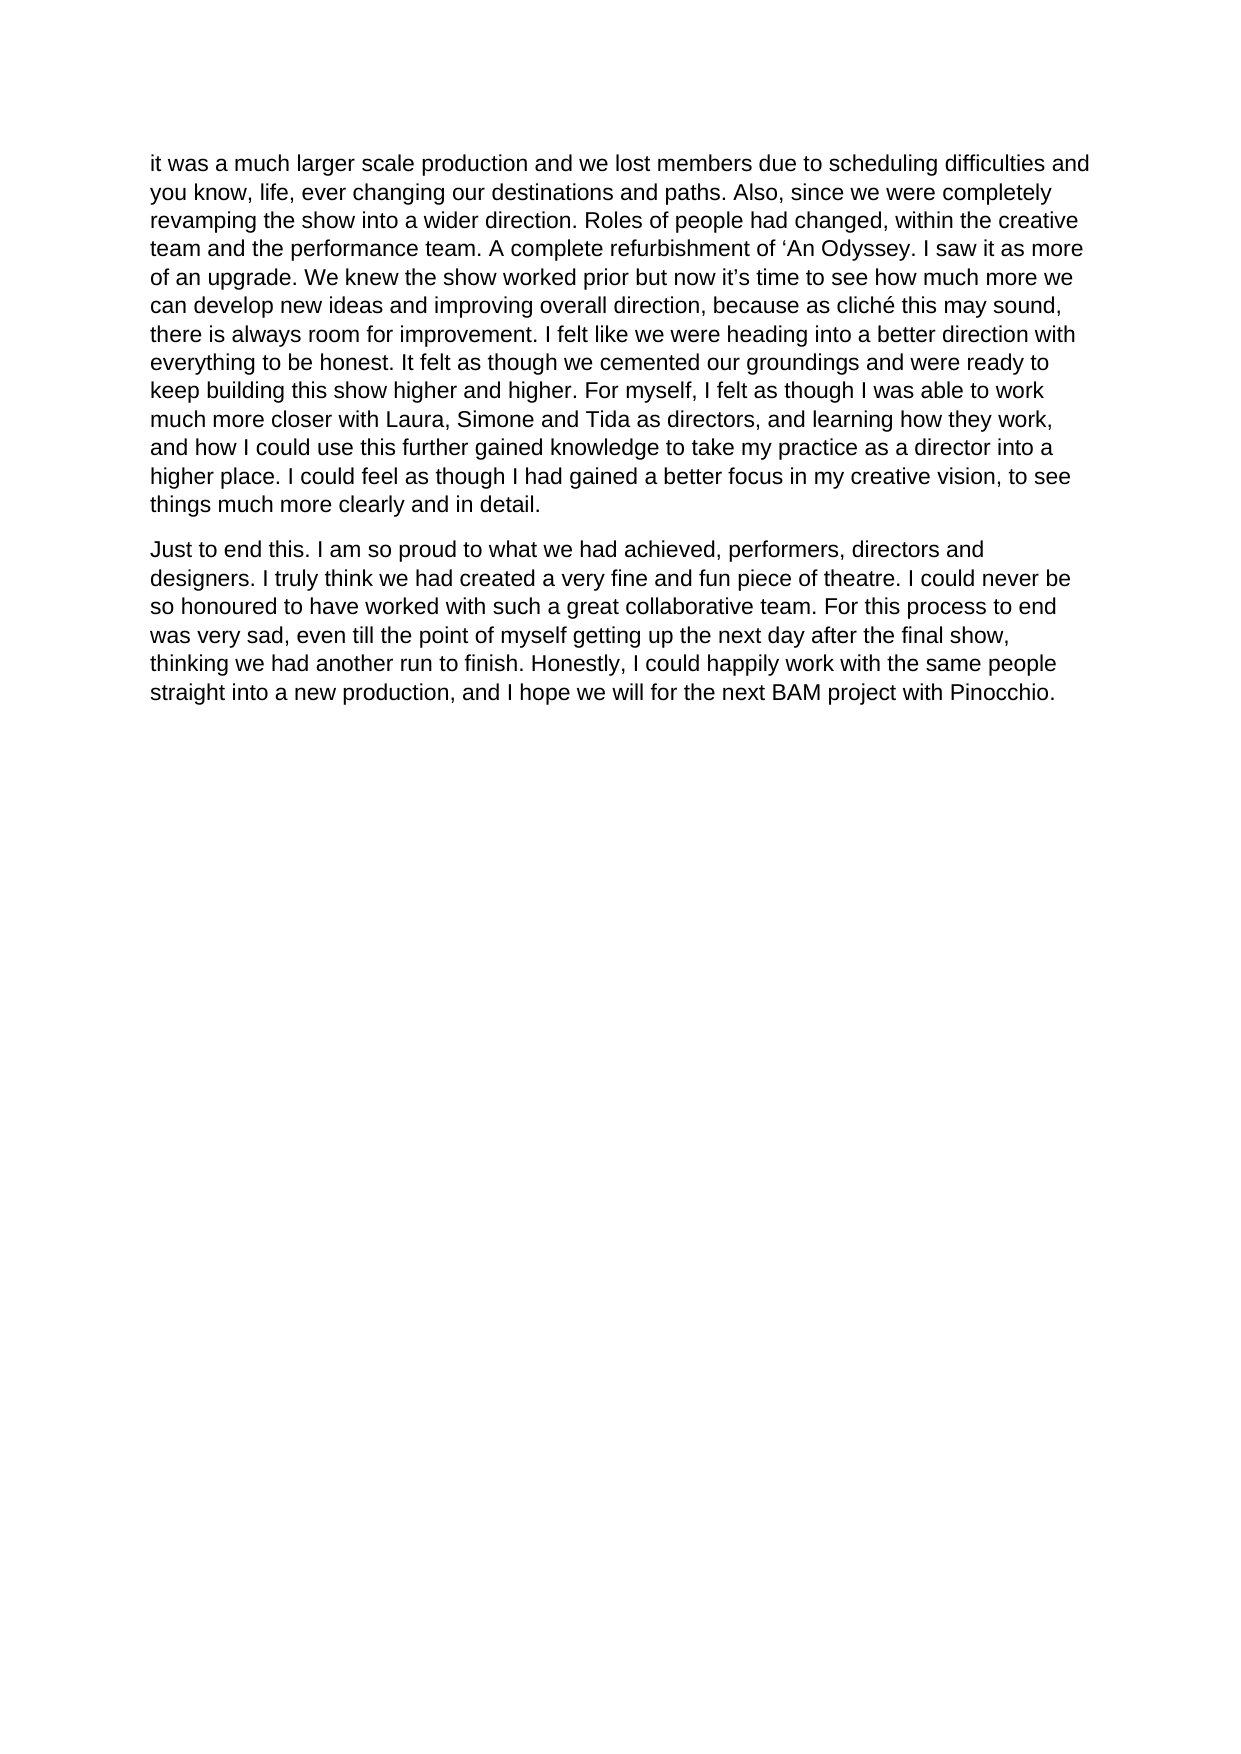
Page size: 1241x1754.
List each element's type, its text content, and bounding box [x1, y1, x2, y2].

text Just to end this. I am so proud to what we had achieved, performers, directors and designers. I truly think we had created a very fine and fun piece of theatre. I could never be so honoured to have worked with such a great collaborative team. For this process to end was very sad, even till the point of myself getting up the next day after the final show, thinking we had another run to finish. Honestly, I could happily work with the same people straight into a new production, and I hope we will for the next BAM project with Pinocchio. [150, 536, 1090, 705]
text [150, 150, 1090, 518]
